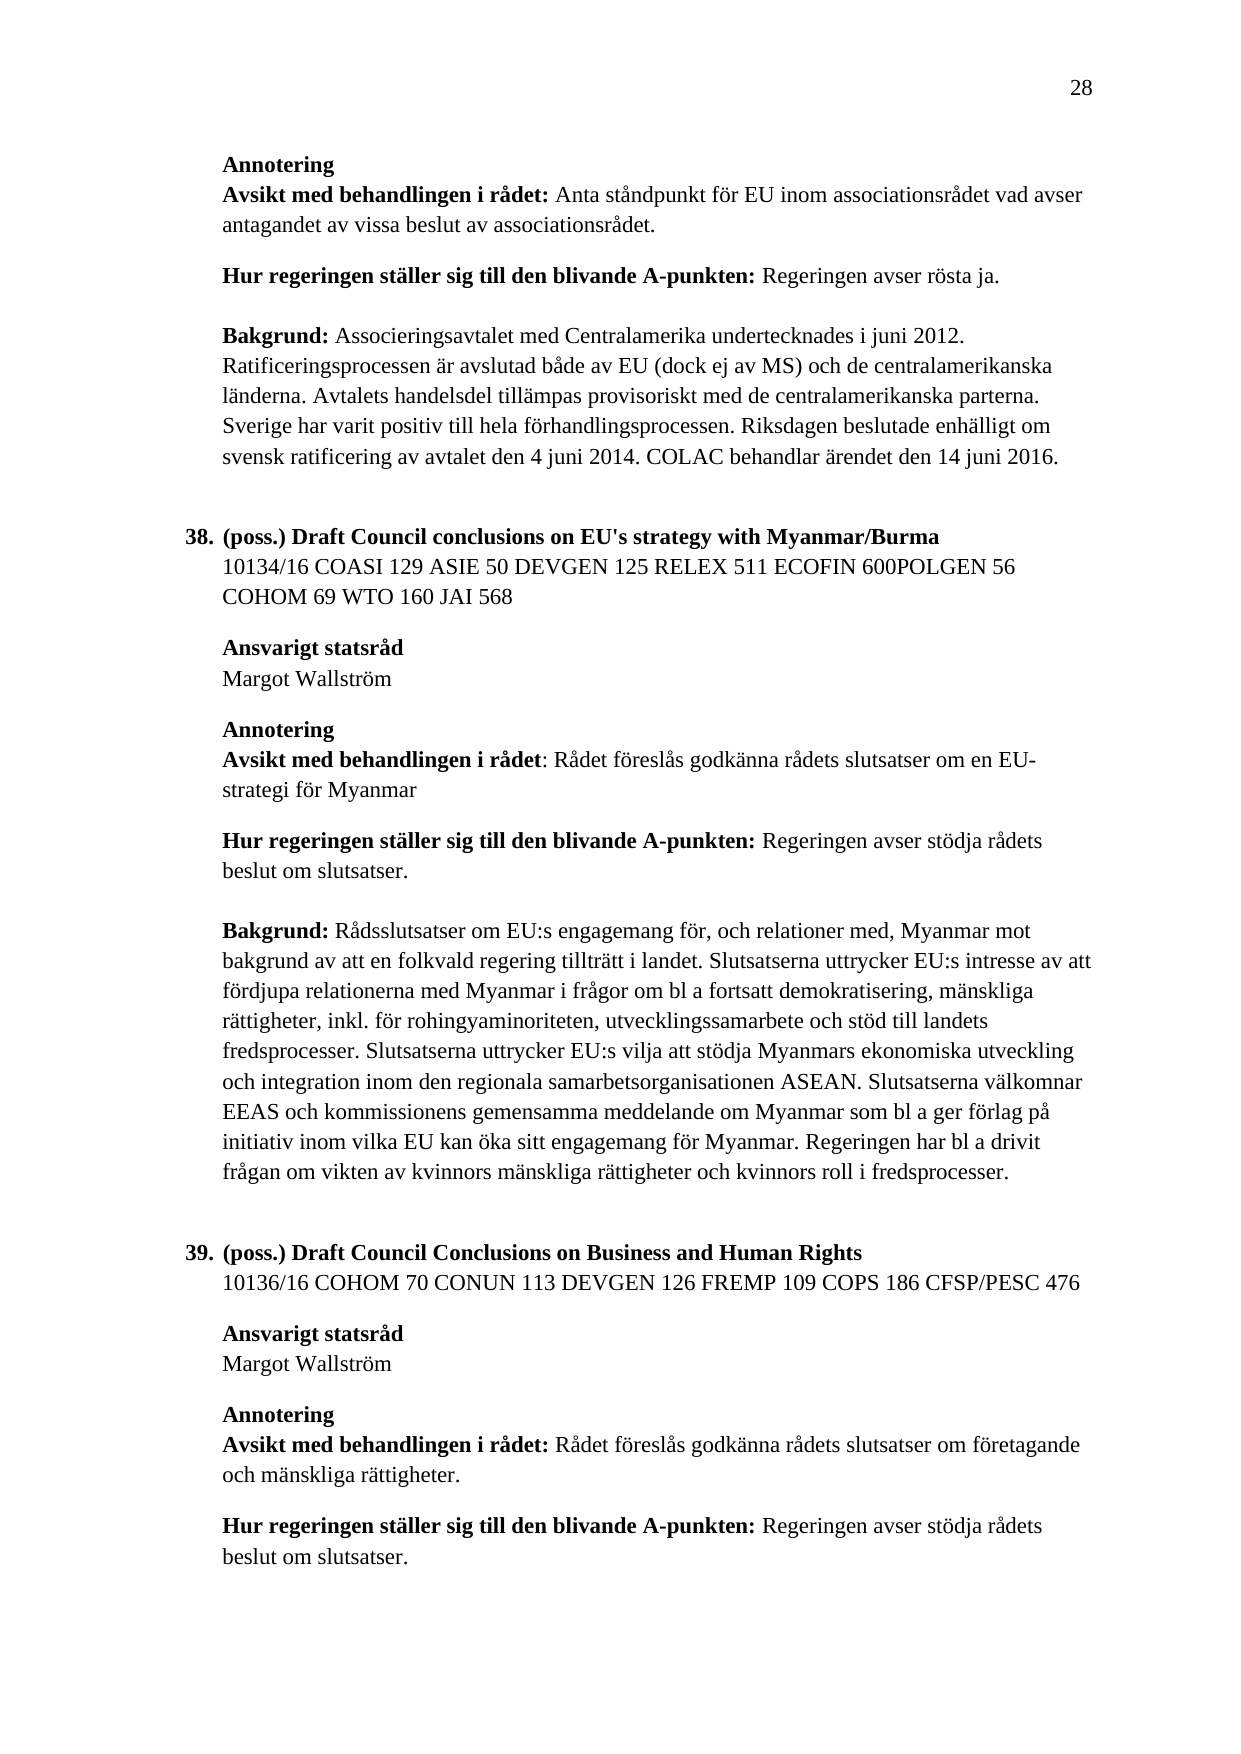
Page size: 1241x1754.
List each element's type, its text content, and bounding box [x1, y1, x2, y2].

text Hur regeringen ställer sig till den blivande A-punkten: Regeringen avser rösta ja. [222, 263, 1093, 289]
text 10134/16 COASI 129 ASIE 50 DEVGEN 125 RELEX 511 ECOFIN 600POLGEN 56 COHOM 69 WTO 160 JAI 568 [222, 553, 1093, 610]
text Ansvarigt statsråd Margot Wallström [222, 634, 1093, 691]
subtitle (poss.) Draft Council conclusions on EU's strategy with Myanmar/Burma [185, 523, 1093, 549]
text Bakgrund: Associeringsavtalet med Centralamerika undertecknades i juni 2012. Ratificeringsprocessen är avslutad både av EU (dock ej av MS) och de centralamerikanska länderna. Avtalets handelsdel tillämpas provisoriskt med de centralamerikanska parterna. Sverige har varit positiv till hela förhandlingsprocessen. Riksdagen beslutade enhälligt om svensk ratificering av avtalet den 4 juni 2014. COLAC behandlar ärendet den 14 juni 2016. [222, 322, 1093, 469]
text Annotering Avsikt med behandlingen i rådet: Rådet föreslås godkänna rådets slutsatser om en EU-strategi för Myanmar [222, 716, 1093, 802]
text Ansvarigt statsråd Margot Wallström [222, 1320, 1093, 1376]
text Hur regeringen ställer sig till den blivande A-punkten: Regeringen avser stödja rådets beslut om slutsatser. [222, 827, 1093, 884]
subtitle (poss.) Draft Council Conclusions on Business and Human Rights [185, 1239, 1093, 1265]
text Annotering Avsikt med behandlingen i rådet: Anta ståndpunkt för EU inom associationsrådet vad avser antagandet av vissa beslut av associationsrådet. [222, 151, 1093, 238]
text Annotering Avsikt med behandlingen i rådet: Rådet föreslås godkänna rådets slutsatser om företagande och mänskliga rättigheter. [222, 1401, 1093, 1488]
text Bakgrund: Rådsslutsatser om EU:s engagemang för, och relationer med, Myanmar mot bakgrund av att en folkvald regering tillträtt i landet. Slutsatserna uttrycker EU:s intresse av att fördjupa relationerna med Myanmar i frågor om bl a fortsatt demokratisering, mänskliga rättigheter, inkl. för rohingyaminoriteten, utvecklingssamarbete och stöd till landets fredsprocesser. Slutsatserna uttrycker EU:s vilja att stödja Myanmars ekonomiska utveckling och integration inom den regionala samarbetsorganisationen ASEAN. Slutsatserna välkomnar EEAS och kommissionens gemensamma meddelande om Myanmar som bl a ger förlag på initiativ inom vilka EU kan öka sitt engagemang för Myanmar. Regeringen har bl a drivit frågan om vikten av kvinnors mänskliga rättigheter och kvinnors roll i fredsprocesser. [222, 917, 1093, 1185]
text Hur regeringen ställer sig till den blivande A-punkten: Regeringen avser stödja rådets beslut om slutsatser. [222, 1513, 1093, 1569]
text 10136/16 COHOM 70 CONUN 113 DEVGEN 126 FREMP 109 COPS 186 CFSP/PESC 476 [222, 1269, 1093, 1295]
